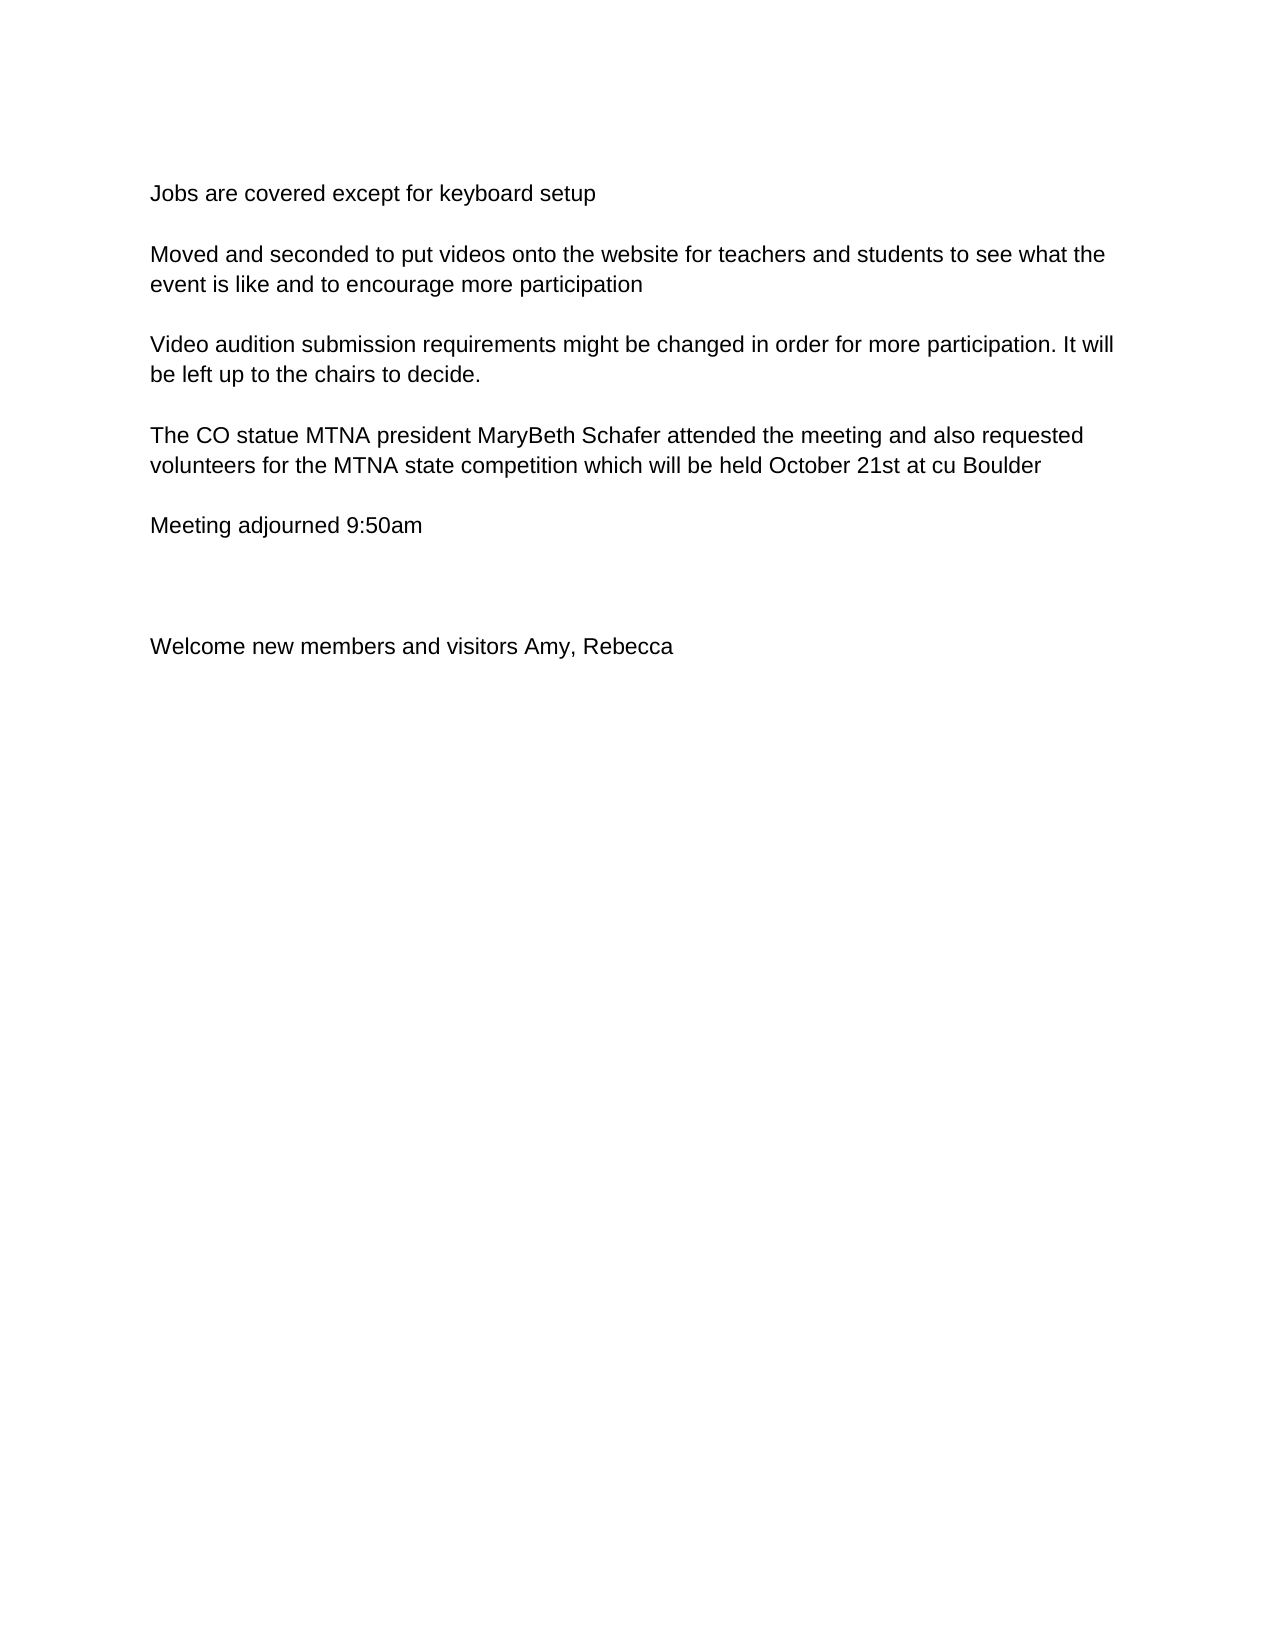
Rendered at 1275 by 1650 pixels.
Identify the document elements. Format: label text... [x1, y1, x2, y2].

text Welcome new members and visitors Amy, Rebecca [150, 633, 1125, 660]
text Jobs are covered except for keyboard setup [150, 180, 1125, 207]
text The CO statue MTNA president MaryBeth Schafer attended the meeting and also requested volunteers for the MTNA state competition which will be held October 21st at cu Boulder [150, 422, 1125, 478]
text Meeting adjourned 9:50am [150, 512, 1125, 539]
text Video audition submission requirements might be changed in order for more participation. It will be left up to the chairs to decide. [150, 331, 1125, 388]
text Moved and seconded to put videos onto the website for teachers and students to see what the event is like and to encourage more participation [150, 241, 1125, 297]
